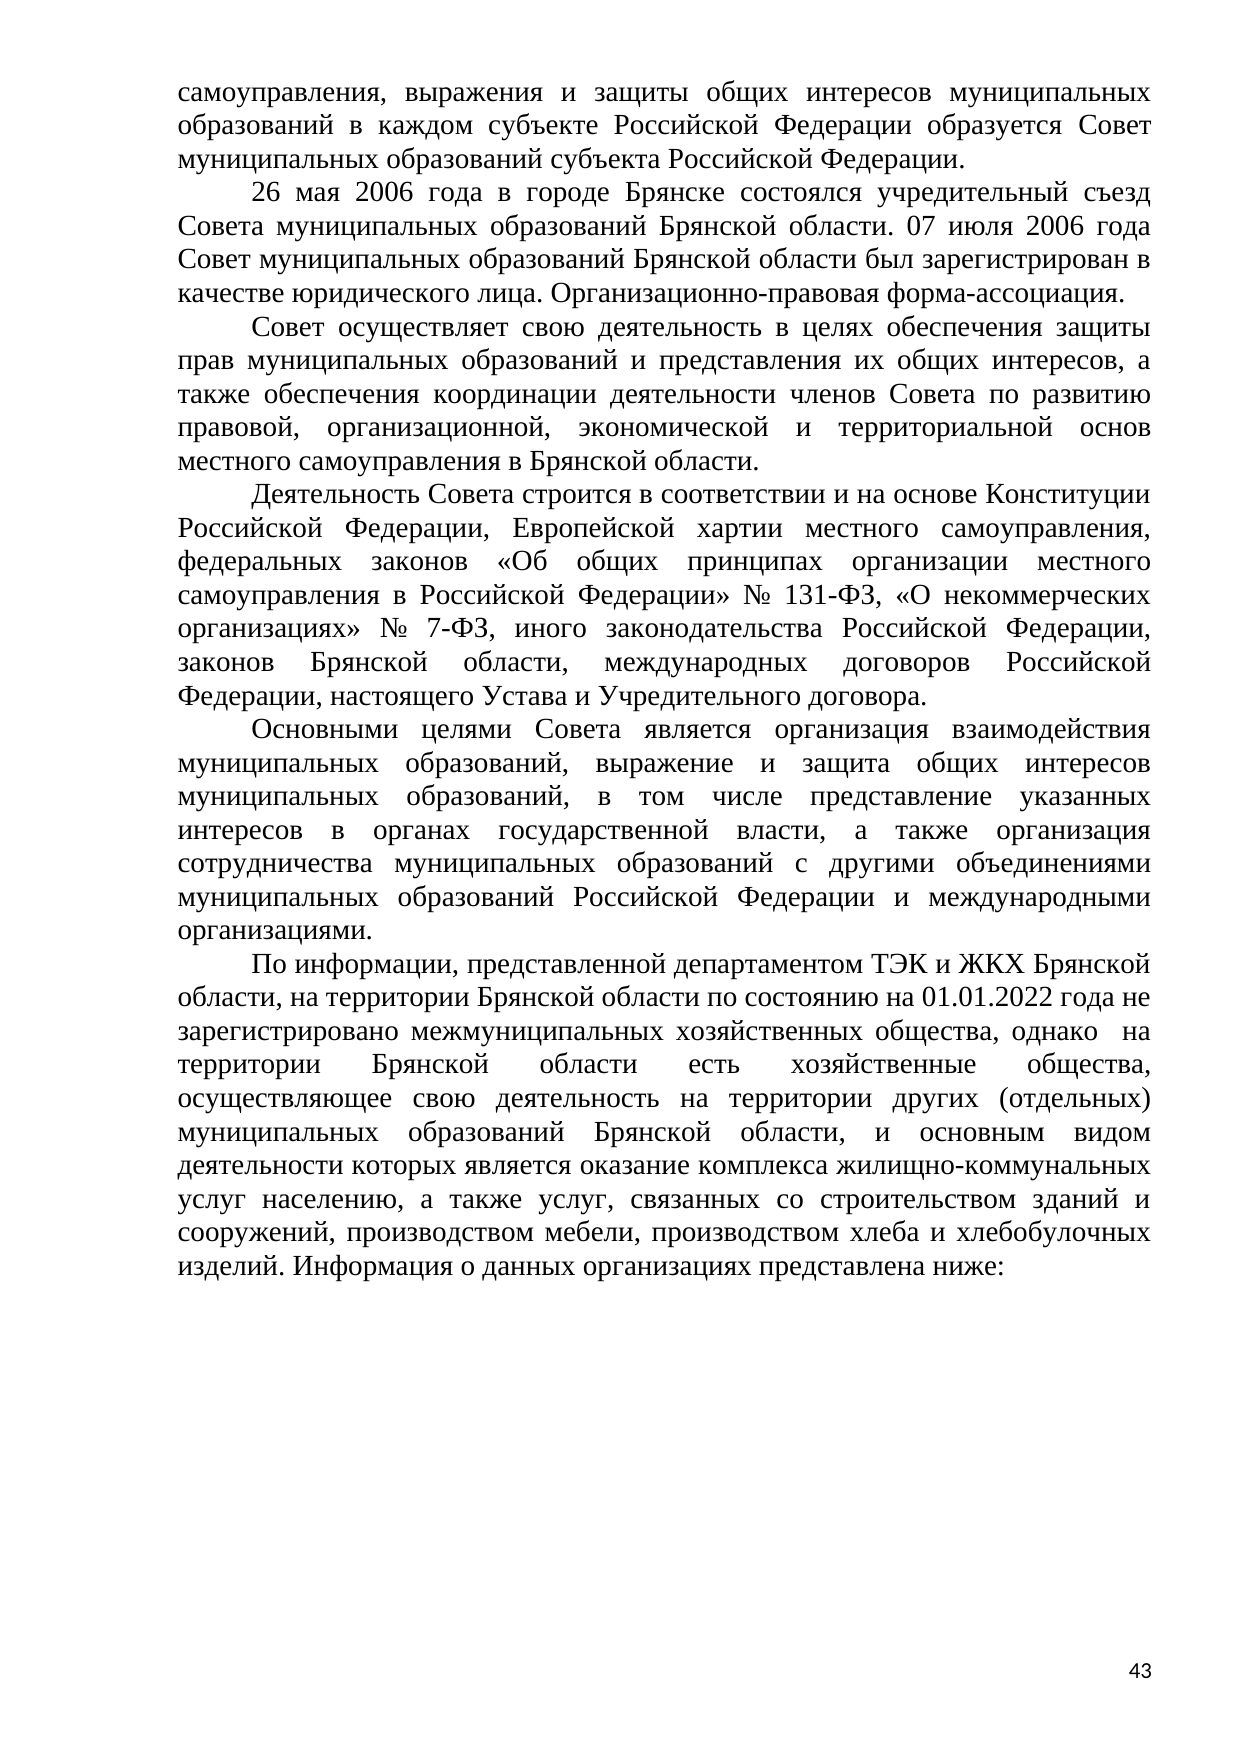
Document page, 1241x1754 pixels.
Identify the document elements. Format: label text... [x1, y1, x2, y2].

text Совет осуществляет свою деятельность в целях обеспечения защиты прав муниципальных образований и представления их общих интересов, а также обеспечения координации деятельности членов Совета по развитию правовой, организационной, экономической и территориальной основ местного самоуправления в Брянской области. [177, 309, 1152, 476]
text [177, 74, 1152, 174]
text Деятельность Совета строится в соответствии и на основе Конституции Российской Федерации, Европейской хартии местного самоуправления, федеральных законов «Об общих принципах организации местного самоуправления в Российской Федерации» № 131-ФЗ, «О некоммерческих организациях» № 7-ФЗ, иного законодательства Российской Федерации, законов Брянской области, международных договоров Российской Федерации, настоящего Устава и Учредительного договора. [177, 476, 1152, 711]
text По информации, представленной департаментом ТЭК и ЖКХ Брянской области, на территории Брянской области по состоянию на 01.01.2022 года не зарегистрировано межмуниципальных хозяйственных общества, однако на территории Брянской области есть хозяйственные общества, осуществляющее свою деятельность на территории других (отдельных) муниципальных образований Брянской области, и основным видом деятельности которых является оказание комплекса жилищно-коммунальных услуг населению, а также услуг, связанных со строительством зданий и сооружений, производством мебели, производством хлеба и хлебобулочных изделий. Информация о данных организациях представлена ниже: [177, 946, 1152, 1281]
text Основными целями Совета является организация взаимодействия муниципальных образований, выражение и защита общих интересов муниципальных образований, в том числе представление указанных интересов в органах государственной власти, а также организация сотрудничества муниципальных образований с другими объединениями муниципальных образований Российской Федерации и международными организациями. [177, 711, 1152, 946]
text 26 мая 2006 года в городе Брянске состоялся учредительный съезд Совета муниципальных образований Брянской области. 07 июля 2006 года Совет муниципальных образований Брянской области был зарегистрирован в качестве юридического лица. Организационно-правовая форма-ассоциация. [177, 174, 1152, 309]
